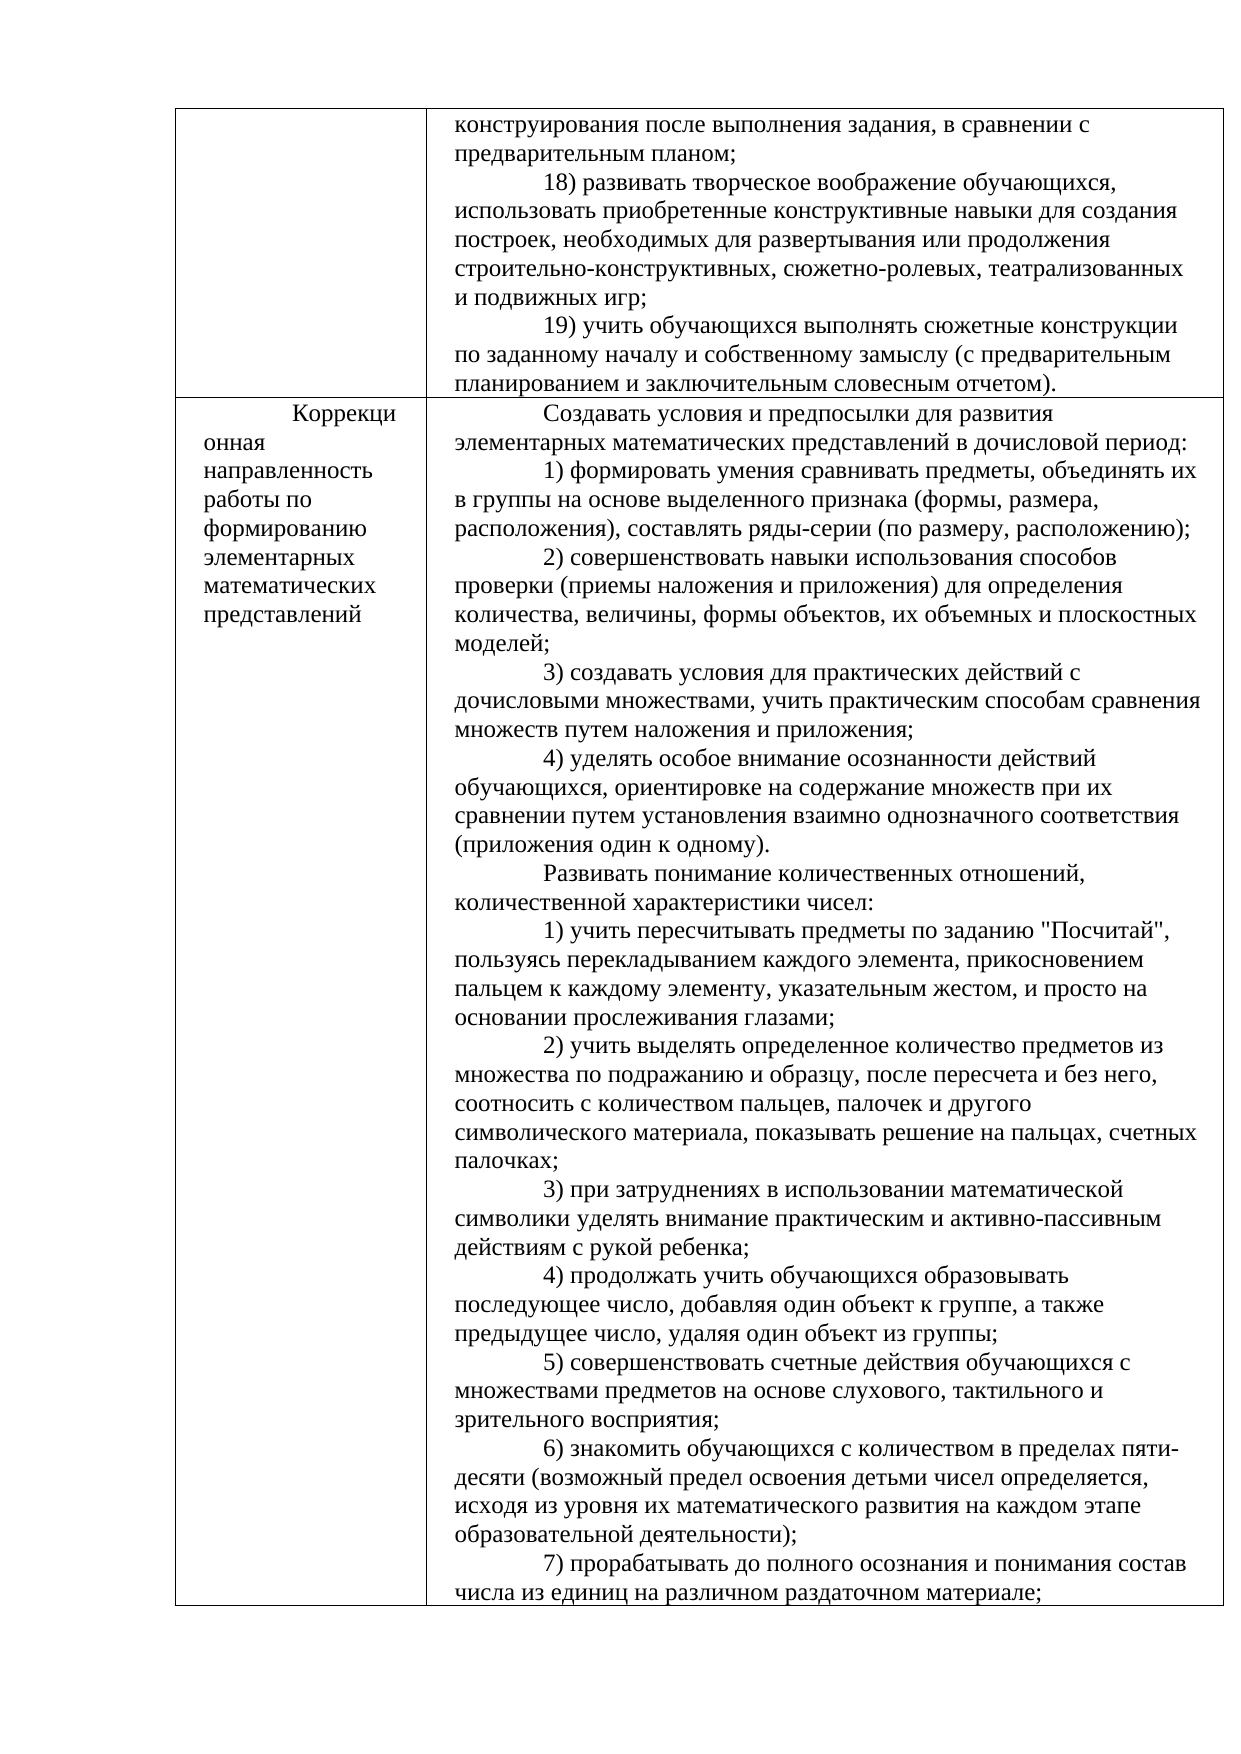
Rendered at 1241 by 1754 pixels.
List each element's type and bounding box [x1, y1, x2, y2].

table_cell [427, 109, 1223, 397]
table_cell [176, 109, 426, 397]
table_cell [427, 398, 1223, 1605]
table_cell [176, 398, 426, 1605]
